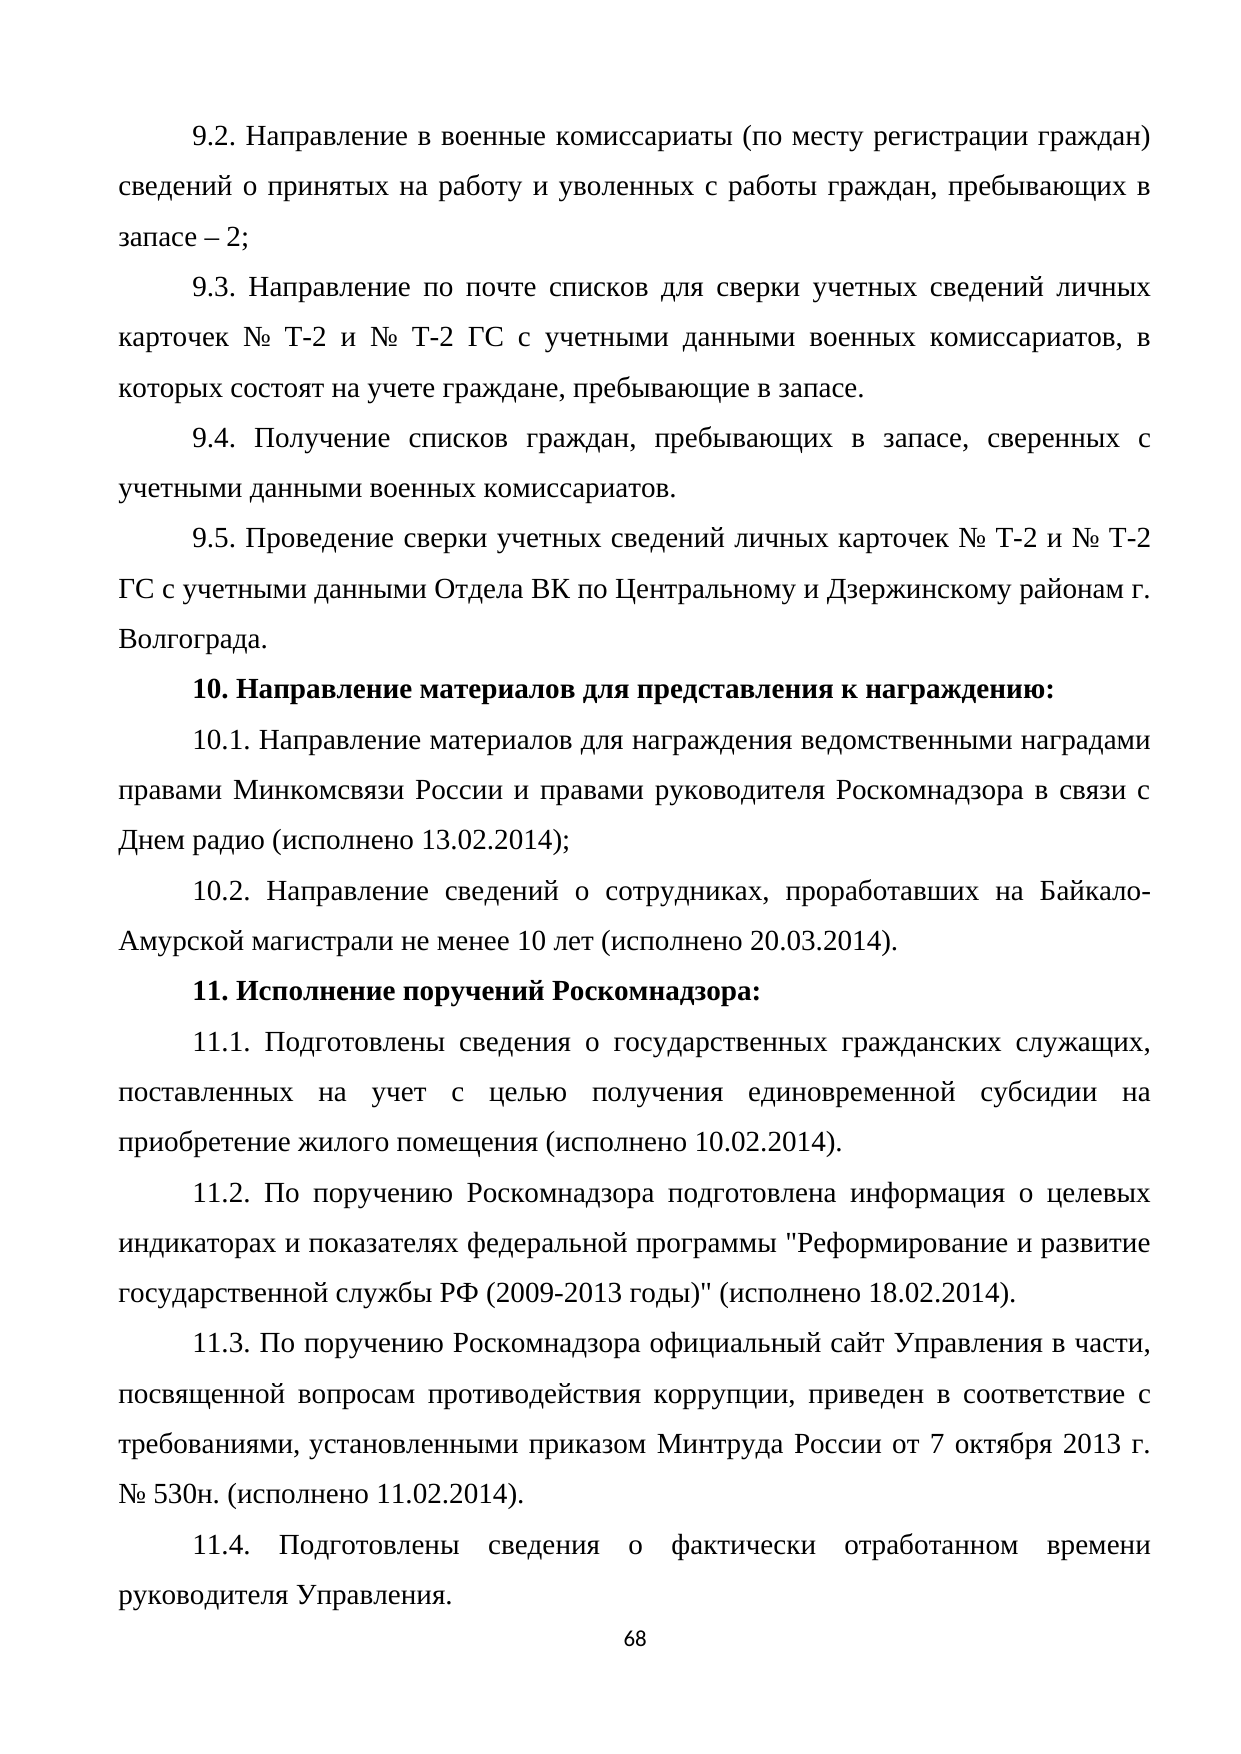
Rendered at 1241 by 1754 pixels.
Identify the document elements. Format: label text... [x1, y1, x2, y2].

text 9.2. Направление в военные комиссариаты (по месту регистрации граждан) сведений о принятых на работу и уволенных с работы граждан, пребывающих в запасе – 2; [118, 118, 1152, 252]
text 9.3. Направление по почте списков для сверки учетных сведений личных карточек № Т-2 и № Т-2 ГС с учетными данными военных комиссариатов, в которых состоят на учете граждане, пребывающие в запасе. [118, 269, 1152, 403]
text 10.1. Направление материалов для награждения ведомственными наградами правами Минкомсвязи России и правами руководителя Роскомнадзора в связи с Днем радио (исполнено 13.02.2014); [118, 722, 1152, 856]
text 11.2. По поручению Роскомнадзора подготовлена информация о целевых индикаторах и показателях федеральной программы "Реформирование и развитие государственной службы РФ (2009-2013 годы)" (исполнено 18.02.2014). [118, 1175, 1152, 1309]
text 9.4. Получение списков граждан, пребывающих в запасе, сверенных с учетными данными военных комиссариатов. [118, 420, 1152, 504]
text 10. Направление материалов для представления к награждению: [118, 672, 1152, 705]
text 11.3. По поручению Роскомнадзора официальный сайт Управления в части, посвященной вопросам противодействия коррупции, приведен в соответствие с требованиями, установленными приказом Минтруда России от 7 октября 2013 г. № 530н. (исполнено 11.02.2014). [118, 1326, 1152, 1510]
text 11.4. Подготовлены сведения о фактически отработанном времени руководителя Управления. [118, 1527, 1152, 1611]
text 11.1. Подготовлены сведения о государственных гражданских служащих, поставленных на учет с целью получения единовременной субсидии на приобретение жилого помещения (исполнено 10.02.2014). [118, 1024, 1152, 1158]
text 9.5. Проведение сверки учетных сведений личных карточек № Т-2 и № Т-2 ГС с учетными данными Отдела ВК по Центральному и Дзержинскому районам г. Волгограда. [118, 521, 1152, 655]
text 11. Исполнение поручений Роскомнадзора: [118, 973, 1152, 1007]
text 10.2. Направление сведений о сотрудниках, проработавших на Байкало-Амурской магистрали не менее 10 лет (исполнено 20.03.2014). [118, 873, 1152, 957]
